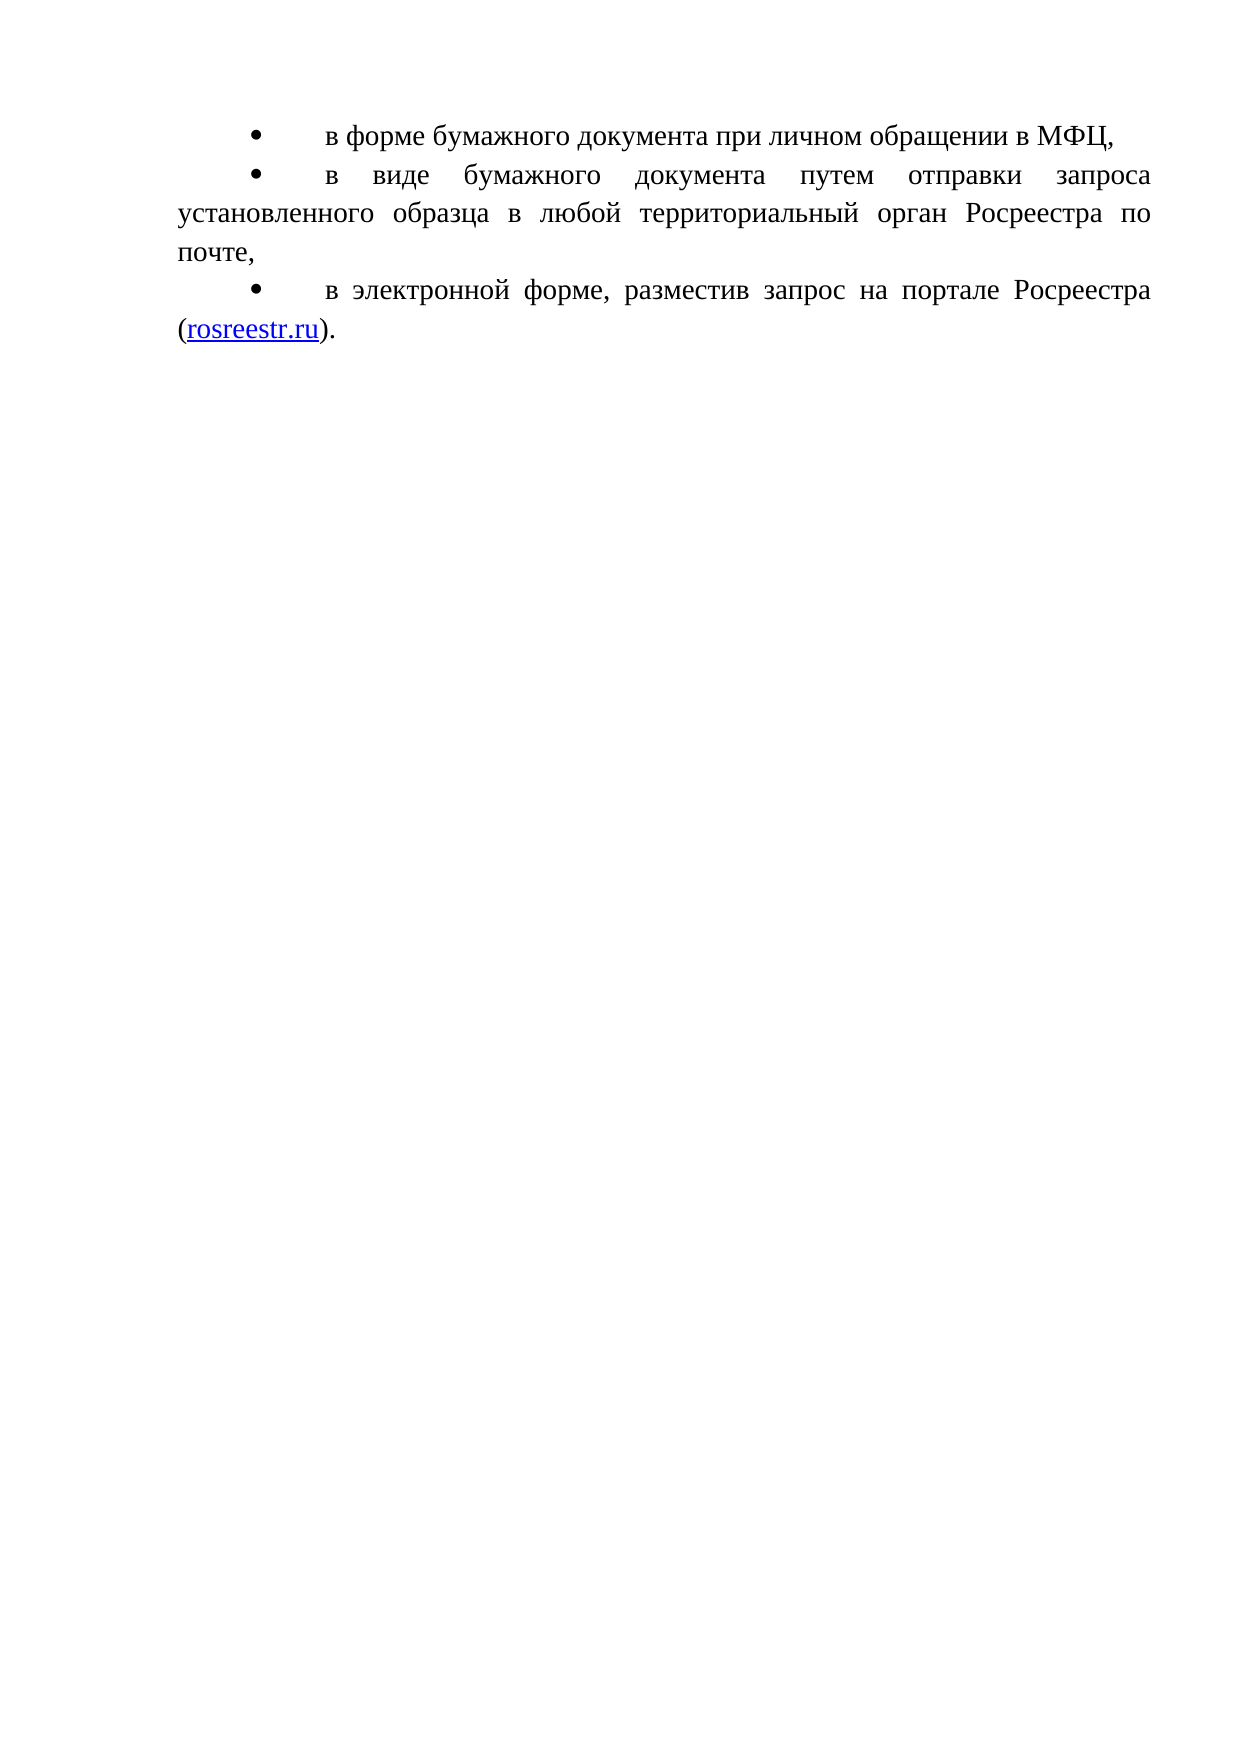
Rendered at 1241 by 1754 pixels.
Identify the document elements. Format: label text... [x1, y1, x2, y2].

list в виде бумажного документа путем отправки запроса установленного образца в любой территориальный орган Росреестра по почте, [177, 157, 1152, 267]
list в электронной форме, разместив запрос на портале Росреестра (rosreestr.ru). [177, 272, 1152, 345]
list в форме бумажного документа при личном обращении в МФЦ, [177, 118, 1152, 152]
